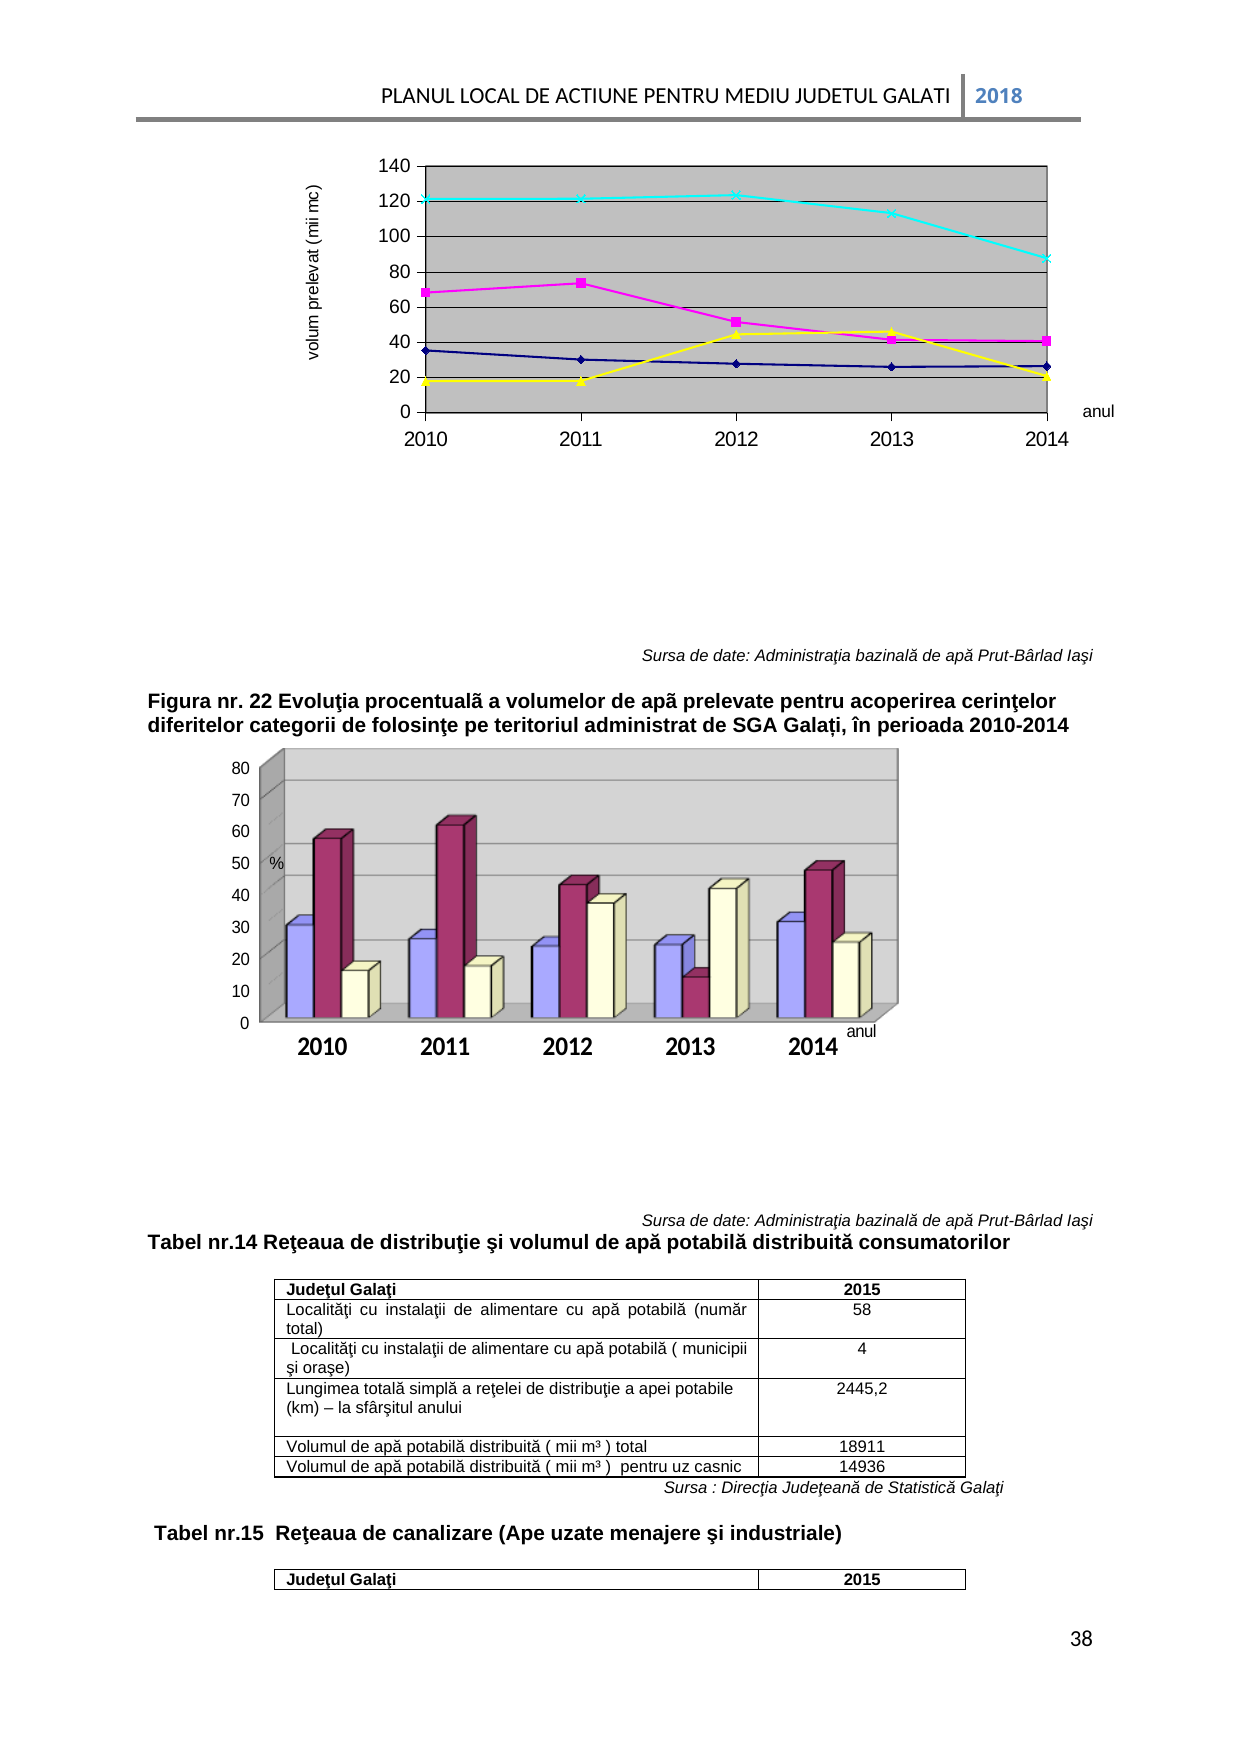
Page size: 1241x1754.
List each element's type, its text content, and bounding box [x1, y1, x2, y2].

text Tabel nr.14 Reţeaua de distribuţie şi volumul de apă potabilă distribuită consumatorilor [147, 1230, 1093, 1254]
table_cell 2445,2 [759, 1379, 965, 1436]
table_header 2015 [759, 1570, 965, 1589]
table_cell Volumul de apă potabilă distribuită ( mii m³ ) pentru uz casnic [275, 1457, 758, 1476]
text Sursa de date: Administraţia bazinală de apă Prut-Bârlad Iaşi [147, 1211, 1093, 1230]
text Sursa de date: Administraţia bazinală de apă Prut-Bârlad Iaşi [147, 646, 1093, 665]
table_cell Localităţi cu instalaţii de alimentare cu apă potabilă (număr total) [275, 1300, 758, 1338]
table_cell 14936 [759, 1457, 965, 1476]
table_header 2015 [759, 1280, 965, 1299]
text Tabel nr.15 Reţeaua de canalizare (Ape uzate menajere şi industriale) [147, 1520, 1093, 1544]
table_cell 18911 [759, 1437, 965, 1456]
table_header Judeţul Galaţi [275, 1280, 758, 1299]
text Figura nr. 22 Evoluţia procentualã a volumelor de apã prelevate pentru acoperirea cerinţelor diferitelor categorii de folosinţe pe teritoriul administrat de SGA Galați, în perioada 2010-2014 [147, 689, 1093, 737]
table_cell Volumul de apă potabilă distribuită ( mii m³ ) total [275, 1437, 758, 1456]
text Sursa : Direcţia Judeţeană de Statistică Galaţi [590, 1477, 1093, 1497]
table_cell Localităţi cu instalaţii de alimentare cu apă potabilă ( municipii şi oraşe) [275, 1339, 758, 1377]
table_cell Lungimea totală simplă a reţelei de distribuţie a apei potabile (km) – la sfârşitul anului [275, 1379, 758, 1436]
table_cell 58 [759, 1300, 965, 1338]
table_header Judeţul Galaţi [275, 1570, 758, 1589]
table_cell 4 [759, 1339, 965, 1377]
